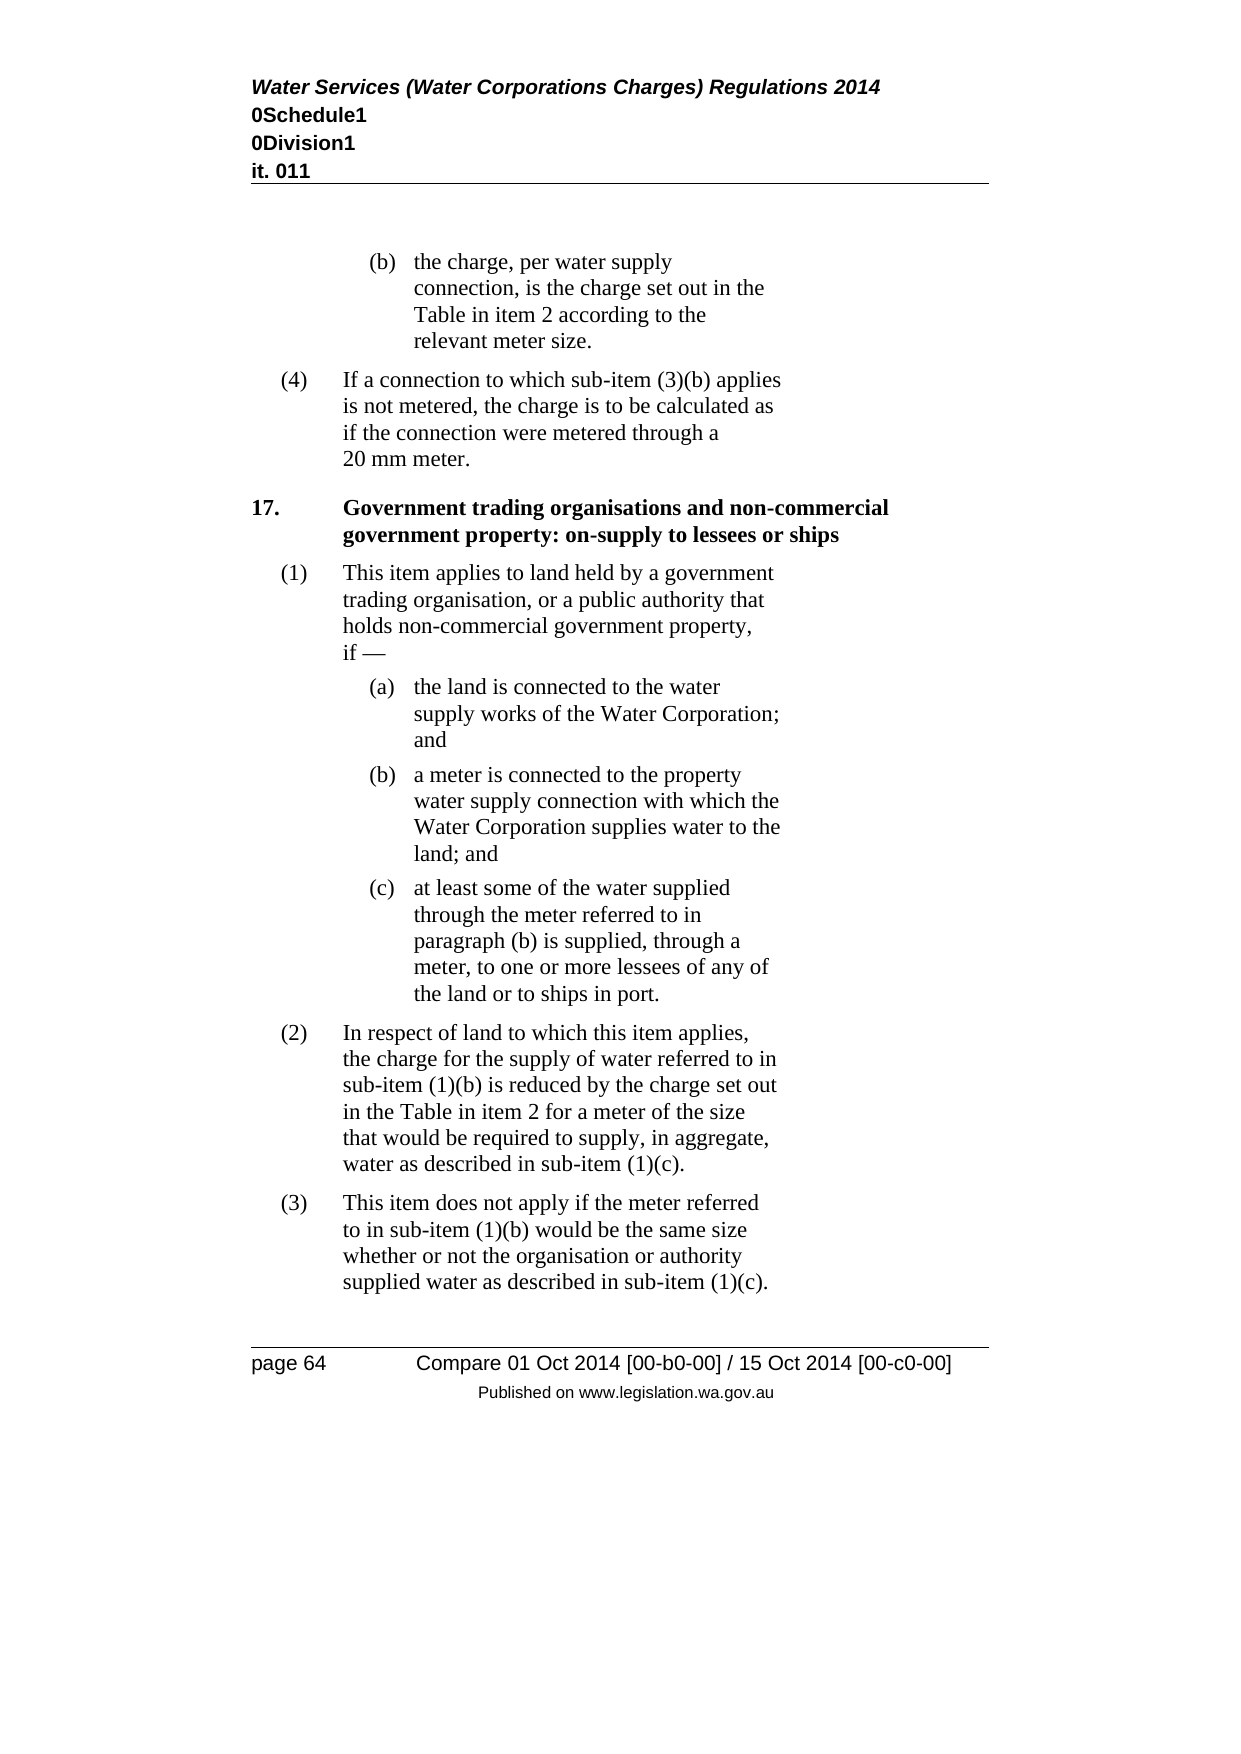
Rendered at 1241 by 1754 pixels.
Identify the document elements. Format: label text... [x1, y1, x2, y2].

text (a) the land is connected to the water supply works of the Water Corporation; and [251, 673, 782, 752]
text (2) In respect of land to which this item applies, the charge for the supply of water referred to in sub-item (1)(b) is reduced by the charge set out in the Table in item 2 for a meter of the size that would be required to supply, in aggregate, water as described in sub-item (1)(c). [251, 1019, 782, 1177]
text (b) the charge, per water supply connection, is the charge set out in the Table in item 2 according to the relevant meter size. [251, 248, 782, 353]
text (b) a meter is connected to the property water supply connection with which the Water Corporation supplies water to the land; and [251, 761, 782, 866]
text (4) If a connection to which sub-item (3)(b) applies is not metered, the charge is to be calculated as if the connection were metered through a 20 mm meter. [251, 366, 782, 471]
text (c) at least some of the water supplied through the meter referred to in paragraph (b) is supplied, through a meter, to one or more lessees of any of the land or to ships in port. [251, 874, 782, 1006]
subtitle 17. Government trading organisations and non-commercial government property: on-supply to lessees or ships [251, 494, 989, 547]
text (1) This item applies to land held by a government trading organisation, or a public authority that holds non-commercial government property, if — [251, 559, 782, 665]
text (3) This item does not apply if the meter referred to in sub-item (1)(b) would be the same size whether or not the organisation or authority supplied water as described in sub-item (1)(c). [251, 1189, 782, 1295]
